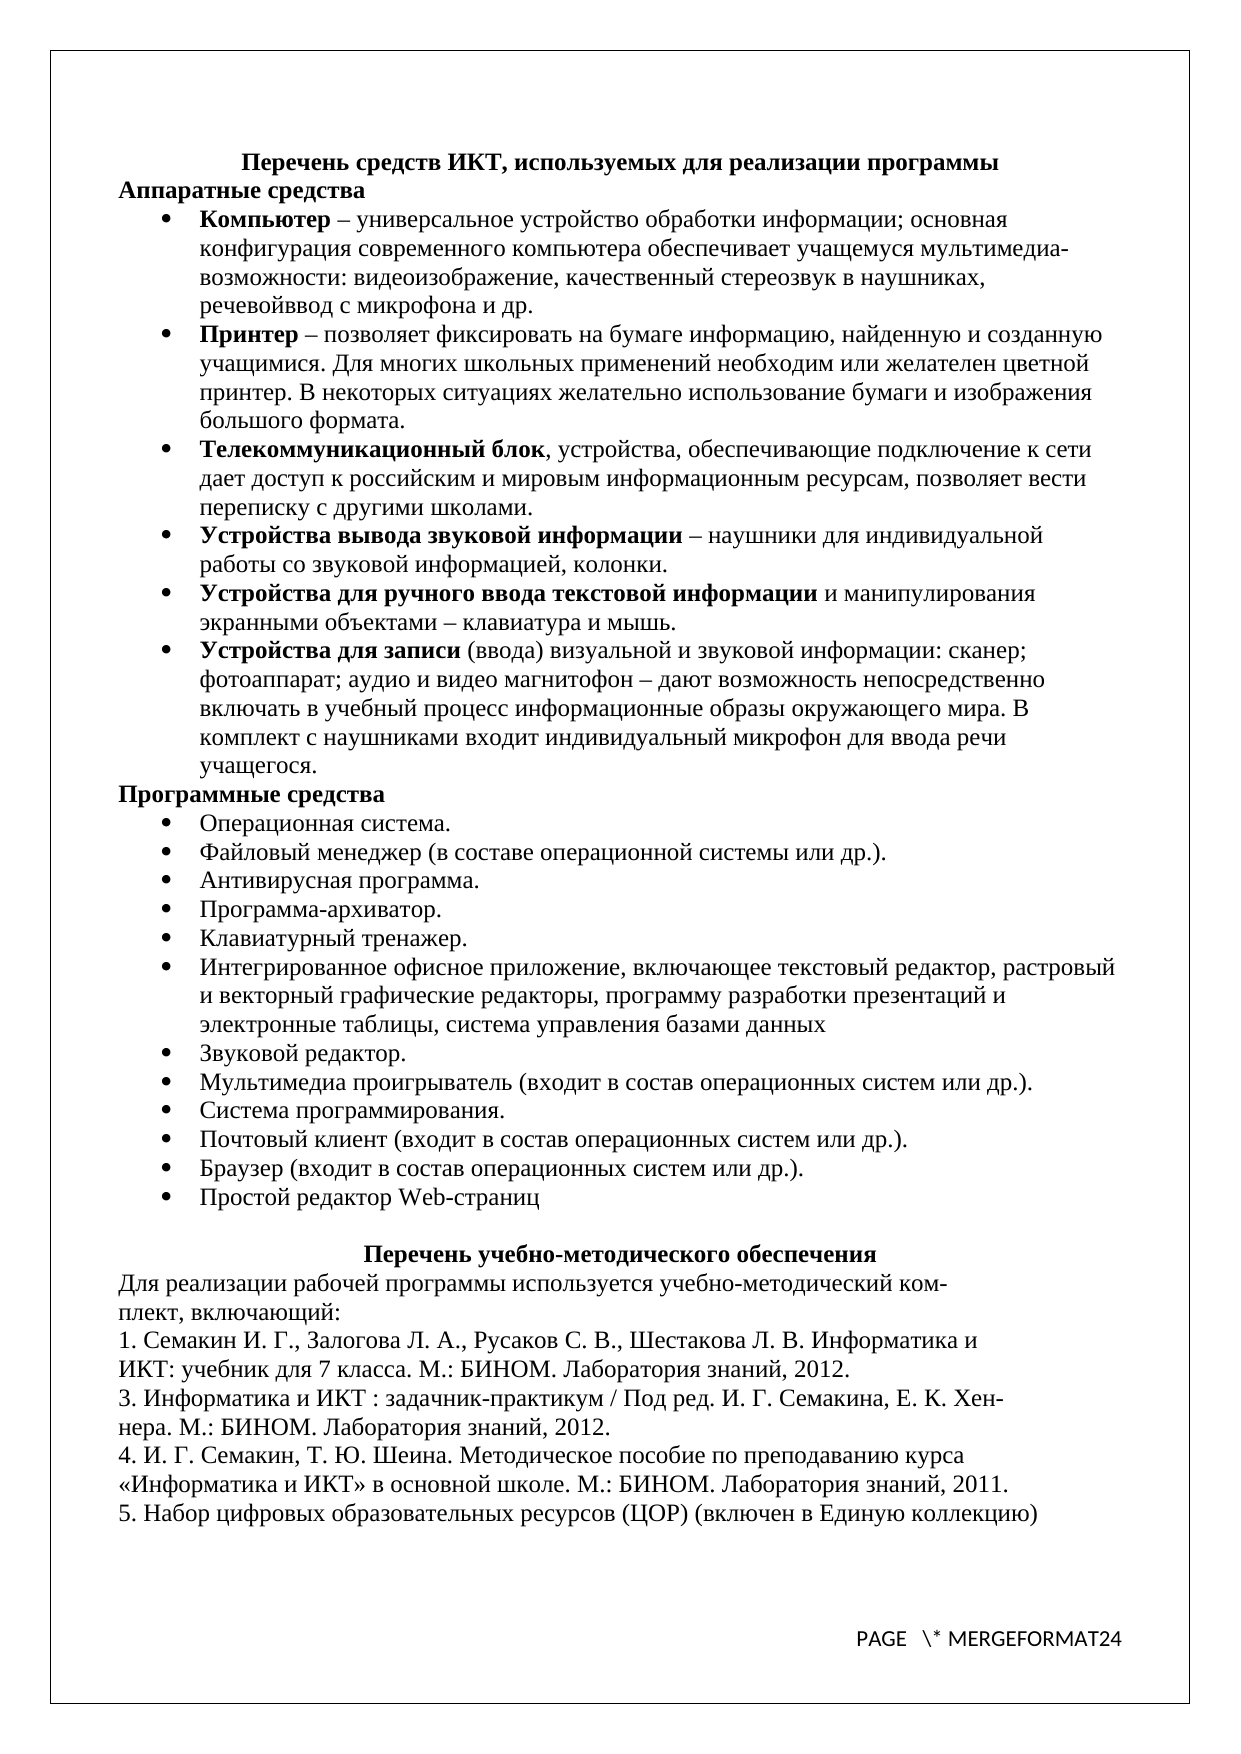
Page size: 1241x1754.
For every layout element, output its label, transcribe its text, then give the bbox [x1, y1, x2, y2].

text Перечень средств ИКТ, используемых для реализации программы [118, 147, 1122, 176]
text Аппаратные средства [118, 176, 1122, 204]
text 3. Информатика и ИКТ : задачник-практикум / Под ред. И. Г. Семакина, Е. К. Хен- [118, 1383, 1122, 1412]
list Операционная система. [162, 808, 1122, 837]
text 5. Набор цифровых образовательных ресурсов (ЦОР) (включен в Единую коллекцию) [118, 1498, 1122, 1527]
list Устройства для записи (ввода) визуальной и звуковой информации: сканер; фотоаппарат; аудио и видео магнитофон – дают возможность непосредственно включать в учебный процесс информационные образы окружающего мира. В комплект с наушниками входит индивидуальный микрофон для ввода речи учащегося. [162, 636, 1122, 779]
text плект, включающий: [118, 1297, 1122, 1326]
text 1. Семакин И. Г., Залогова Л. А., Русаков С. В., Шестакова Л. В. Информатика и [118, 1326, 1122, 1354]
list Система программирования. [162, 1096, 1122, 1124]
list Устройства вывода звуковой информации – наушники для индивидуальной работы со звуковой информацией, колонки. [162, 521, 1122, 578]
list Принтер – позволяет фиксировать на бумаге информацию, найденную и созданную учащимися. Для многих школьных применений необходим или желателен цветной принтер. В некоторых ситуациях желательно использование бумаги и изображения большого формата. [162, 319, 1122, 434]
list Компьютер – универсальное устройство обработки информации; основная конфигурация современного компьютера обеспечивает учащемуся мультимедиа-возможности: видеоизображение, качественный стереозвук в наушниках, речевойввод с микрофона и др. [162, 204, 1122, 319]
text ИКТ: учебник для 7 класса. М.: БИНОМ. Лаборатория знаний, 2012. [118, 1354, 1122, 1383]
text «Информатика и ИКТ» в основной школе. М.: БИНОМ. Лаборатория знаний, 2011. [118, 1469, 1122, 1498]
list Файловый менеджер (в составе операционной системы или др.). [162, 837, 1122, 866]
list Мультимедиа проигрыватель (входит в состав операционных систем или др.). [162, 1067, 1122, 1096]
list Клавиатурный тренажер. [162, 923, 1122, 952]
text Перечень учебно-методического обеспечения [118, 1239, 1122, 1268]
list Почтовый клиент (входит в состав операционных систем или др.). [162, 1124, 1122, 1153]
text Для реализации рабочей программы используется учебно-методический ком- [118, 1268, 1122, 1297]
list Браузер (входит в состав операционных систем или др.). [162, 1153, 1122, 1182]
list Программа-архиватор. [162, 894, 1122, 923]
list Звуковой редактор. [162, 1038, 1122, 1067]
text 4. И. Г. Семакин, Т. Ю. Шеина. Методическое пособие по преподаванию курса [118, 1441, 1122, 1469]
list Антивирусная программа. [162, 866, 1122, 894]
text Программные средства [118, 779, 1122, 808]
text нера. М.: БИНОМ. Лаборатория знаний, 2012. [118, 1412, 1122, 1441]
list Телекоммуникационный блок, устройства, обеспечивающие подключение к сети дает доступ к российским и мировым информационным ресурсам, позволяет вести переписку с другими школами. [162, 434, 1122, 521]
list Устройства для ручного ввода текстовой информации и манипулирования экранными объектами – клавиатура и мышь. [162, 578, 1122, 636]
list Простой редактор Web-страниц [162, 1182, 1122, 1211]
list Интегрированное офисное приложение, включающее текстовый редактор, растровый и векторный графические редакторы, программу разработки презентаций и электронные таблицы, система управления базами данных [162, 952, 1122, 1038]
